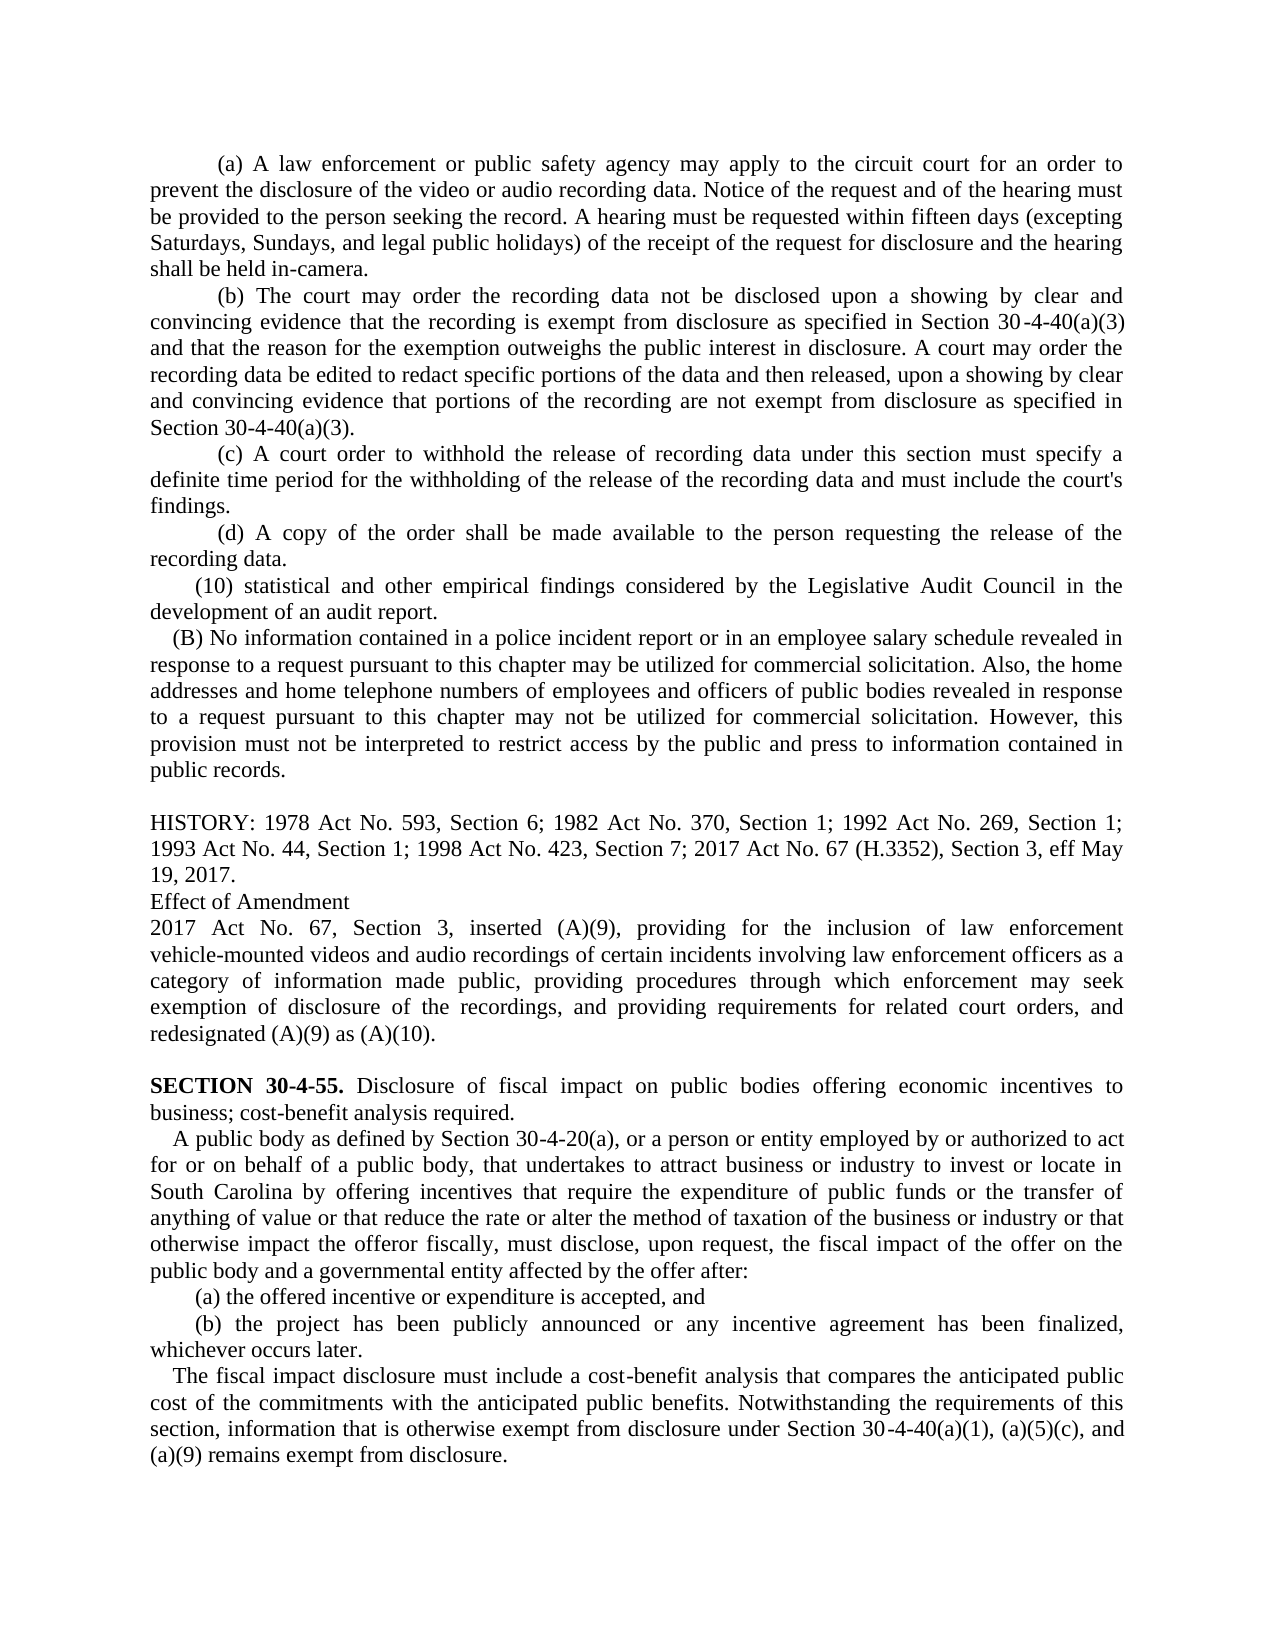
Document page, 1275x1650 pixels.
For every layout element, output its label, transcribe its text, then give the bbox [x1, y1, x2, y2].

text (10) statistical and other empirical findings considered by the Legislative Audit Council in the development of an audit report. [150, 572, 1125, 624]
text The fiscal impact disclosure must include a cost-benefit analysis that compares the anticipated public cost of the commitments with the anticipated public benefits. Notwithstanding the requirements of this section, information that is otherwise exempt from disclosure under Section 30-4-40(a)(1), (a)(5)(c), and (a)(9) remains exempt from disclosure. [150, 1362, 1125, 1468]
text Effect of Amendment [150, 888, 1125, 914]
text (a) A law enforcement or public safety agency may apply to the circuit court for an order to prevent the disclosure of the video or audio recording data. Notice of the request and of the hearing must be provided to the person seeking the record. A hearing must be requested within fifteen days (excepting Saturdays, Sundays, and legal public holidays) of the receipt of the request for disclosure and the hearing shall be held in-camera. [150, 150, 1125, 282]
text (B) No information contained in a police incident report or in an employee salary schedule revealed in response to a request pursuant to this chapter may be utilized for commercial solicitation. Also, the home addresses and home telephone numbers of employees and officers of public bodies revealed in response to a request pursuant to this chapter may not be utilized for commercial solicitation. However, this provision must not be interpreted to restrict access by the public and press to information contained in public records. [150, 624, 1125, 782]
text (b) the project has been publicly announced or any incentive agreement has been finalized, whichever occurs later. [150, 1309, 1125, 1362]
text (c) A court order to withhold the release of recording data under this section must specify a definite time period for the withholding of the release of the recording data and must include the court's findings. [150, 440, 1125, 519]
text SECTION 30-4-55. Disclosure of fiscal impact on public bodies offering economic incentives to business; cost-benefit analysis required. [150, 1072, 1125, 1125]
text HISTORY: 1978 Act No. 593, Section 6; 1982 Act No. 370, Section 1; 1992 Act No. 269, Section 1; 1993 Act No. 44, Section 1; 1998 Act No. 423, Section 7; 2017 Act No. 67 (H.3352), Section 3, eff May 19, 2017. [150, 809, 1125, 888]
text 2017 Act No. 67, Section 3, inserted (A)(9), providing for the inclusion of law enforcement vehicle-mounted videos and audio recordings of certain incidents involving law enforcement officers as a category of information made public, providing procedures through which enforcement may seek exemption of disclosure of the recordings, and providing requirements for related court orders, and redesignated (A)(9) as (A)(10). [150, 914, 1125, 1046]
text (d) A copy of the order shall be made available to the person requesting the release of the recording data. [150, 519, 1125, 572]
text (b) The court may order the recording data not be disclosed upon a showing by clear and convincing evidence that the recording is exempt from disclosure as specified in Section 30-4-40(a)(3) and that the reason for the exemption outweighs the public interest in disclosure. A court may order the recording data be edited to redact specific portions of the data and then released, upon a showing by clear and convincing evidence that portions of the recording are not exempt from disclosure as specified in Section 30-4-40(a)(3). [150, 282, 1125, 440]
text A public body as defined by Section 30-4-20(a), or a person or entity employed by or authorized to act for or on behalf of a public body, that undertakes to attract business or industry to invest or locate in South Carolina by offering incentives that require the expenditure of public funds or the transfer of anything of value or that reduce the rate or alter the method of taxation of the business or industry or that otherwise impact the offeror fiscally, must disclose, upon request, the fiscal impact of the offer on the public body and a governmental entity affected by the offer after: [150, 1125, 1125, 1283]
text (a) the offered incentive or expenditure is accepted, and [150, 1283, 1125, 1309]
